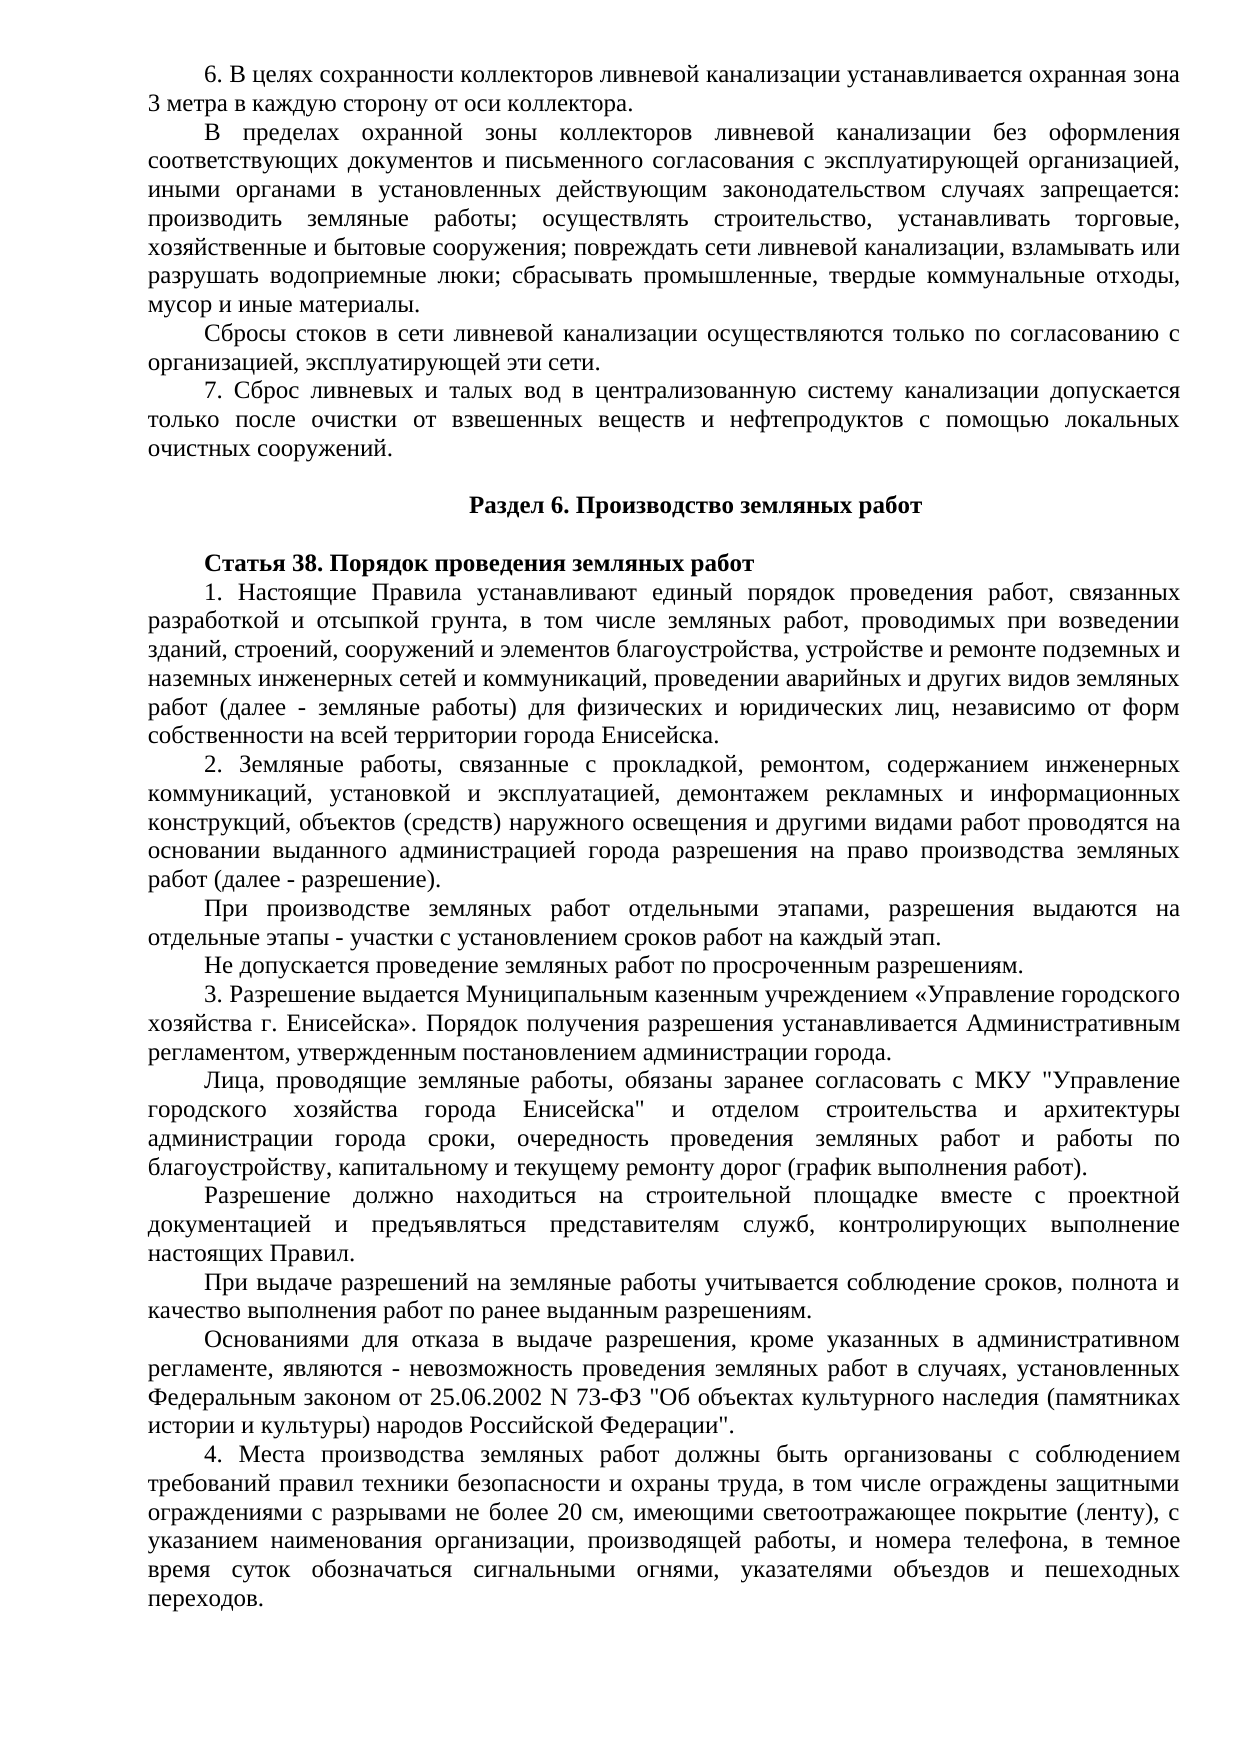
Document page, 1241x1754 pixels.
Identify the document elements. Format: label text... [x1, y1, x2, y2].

text Основаниями для отказа в выдаче разрешения, кроме указанных в административном регламенте, являются - невозможность проведения земляных работ в случаях, установленных Федеральным законом от 25.06.2002 N 73-ФЗ "Об объектах культурного наследия (памятниках истории и культуры) народов Российской Федерации". [148, 1324, 1181, 1439]
text 6. В целях сохранности коллекторов ливневой канализации устанавливается охранная зона 3 метра в каждую сторону от оси коллектора. [148, 59, 1181, 117]
text Разрешение должно находиться на строительной площадке вместе с проектной документацией и предъявляться представителям служб, контролирующих выполнение настоящих Правил. [148, 1180, 1181, 1267]
text Сбросы стоков в сети ливневой канализации осуществляются только по согласованию с организацией, эксплуатирующей эти сети. [148, 318, 1181, 375]
text Статья 38. Порядок проведения земляных работ [148, 548, 1181, 577]
text 1. Настоящие Правила устанавливают единый порядок проведения работ, связанных разработкой и отсыпкой грунта, в том числе земляных работ, проводимых при возведении зданий, строений, сооружений и элементов благоустройства, устройстве и ремонте подземных и наземных инженерных сетей и коммуникаций, проведении аварийных и других видов земляных работ (далее - земляные работы) для физических и юридических лиц, независимо от форм собственности на всей территории города Енисейска. [148, 577, 1181, 749]
text При выдаче разрешений на земляные работы учитывается соблюдение сроков, полнота и качество выполнения работ по ранее выданным разрешениям. [148, 1267, 1181, 1324]
text 4. Места производства земляных работ должны быть организованы с соблюдением требований правил техники безопасности и охраны труда, в том числе ограждены защитными ограждениями с разрывами не более , имеющими светоотражающее покрытие (ленту), с указанием наименования организации, производящей работы, и номера телефона, в темное время суток обозначаться сигнальными огнями, указателями объездов и пешеходных переходов. [148, 1439, 1181, 1612]
text Раздел 6. Производство земляных работ [148, 490, 1181, 519]
text Не допускается проведение земляных работ по просроченным разрешениям. [148, 950, 1181, 979]
text 2. Земляные работы, связанные с прокладкой, ремонтом, содержанием инженерных коммуникаций, установкой и эксплуатацией, демонтажем рекламных и информационных конструкций, объектов (средств) наружного освещения и другими видами работ проводятся на основании выданного администрацией города разрешения на право производства земляных работ (далее - разрешение). [148, 749, 1181, 893]
text 3. Разрешение выдается Муниципальным казенным учреждением «Управление городского хозяйства г. Енисейска». Порядок получения разрешения устанавливается Административным регламентом, утвержденным постановлением администрации города. [148, 979, 1181, 1065]
text Лица, проводящие земляные работы, обязаны заранее согласовать с МКУ "Управление городского хозяйства города Енисейска" и отделом строительства и архитектуры администрации города сроки, очередность проведения земляных работ и работы по благоустройству, капитальному и текущему ремонту дорог (график выполнения работ). [148, 1065, 1181, 1180]
text При производстве земляных работ отдельными этапами, разрешения выдаются на отдельные этапы - участки с установлением сроков работ на каждый этап. [148, 893, 1181, 950]
text В пределах охранной зоны коллекторов ливневой канализации без оформления соответствующих документов и письменного согласования с эксплуатирующей организацией, иными органами в установленных действующим законодательством случаях запрещается: производить земляные работы; осуществлять строительство, устанавливать торговые, хозяйственные и бытовые сооружения; повреждать сети ливневой канализации, взламывать или разрушать водоприемные люки; сбрасывать промышленные, твердые коммунальные отходы, мусор и иные материалы. [148, 117, 1181, 318]
text 7. Сброс ливневых и талых вод в централизованную систему канализации допускается только после очистки от взвешенных веществ и нефтепродуктов с помощью локальных очистных сооружений. [148, 375, 1181, 462]
